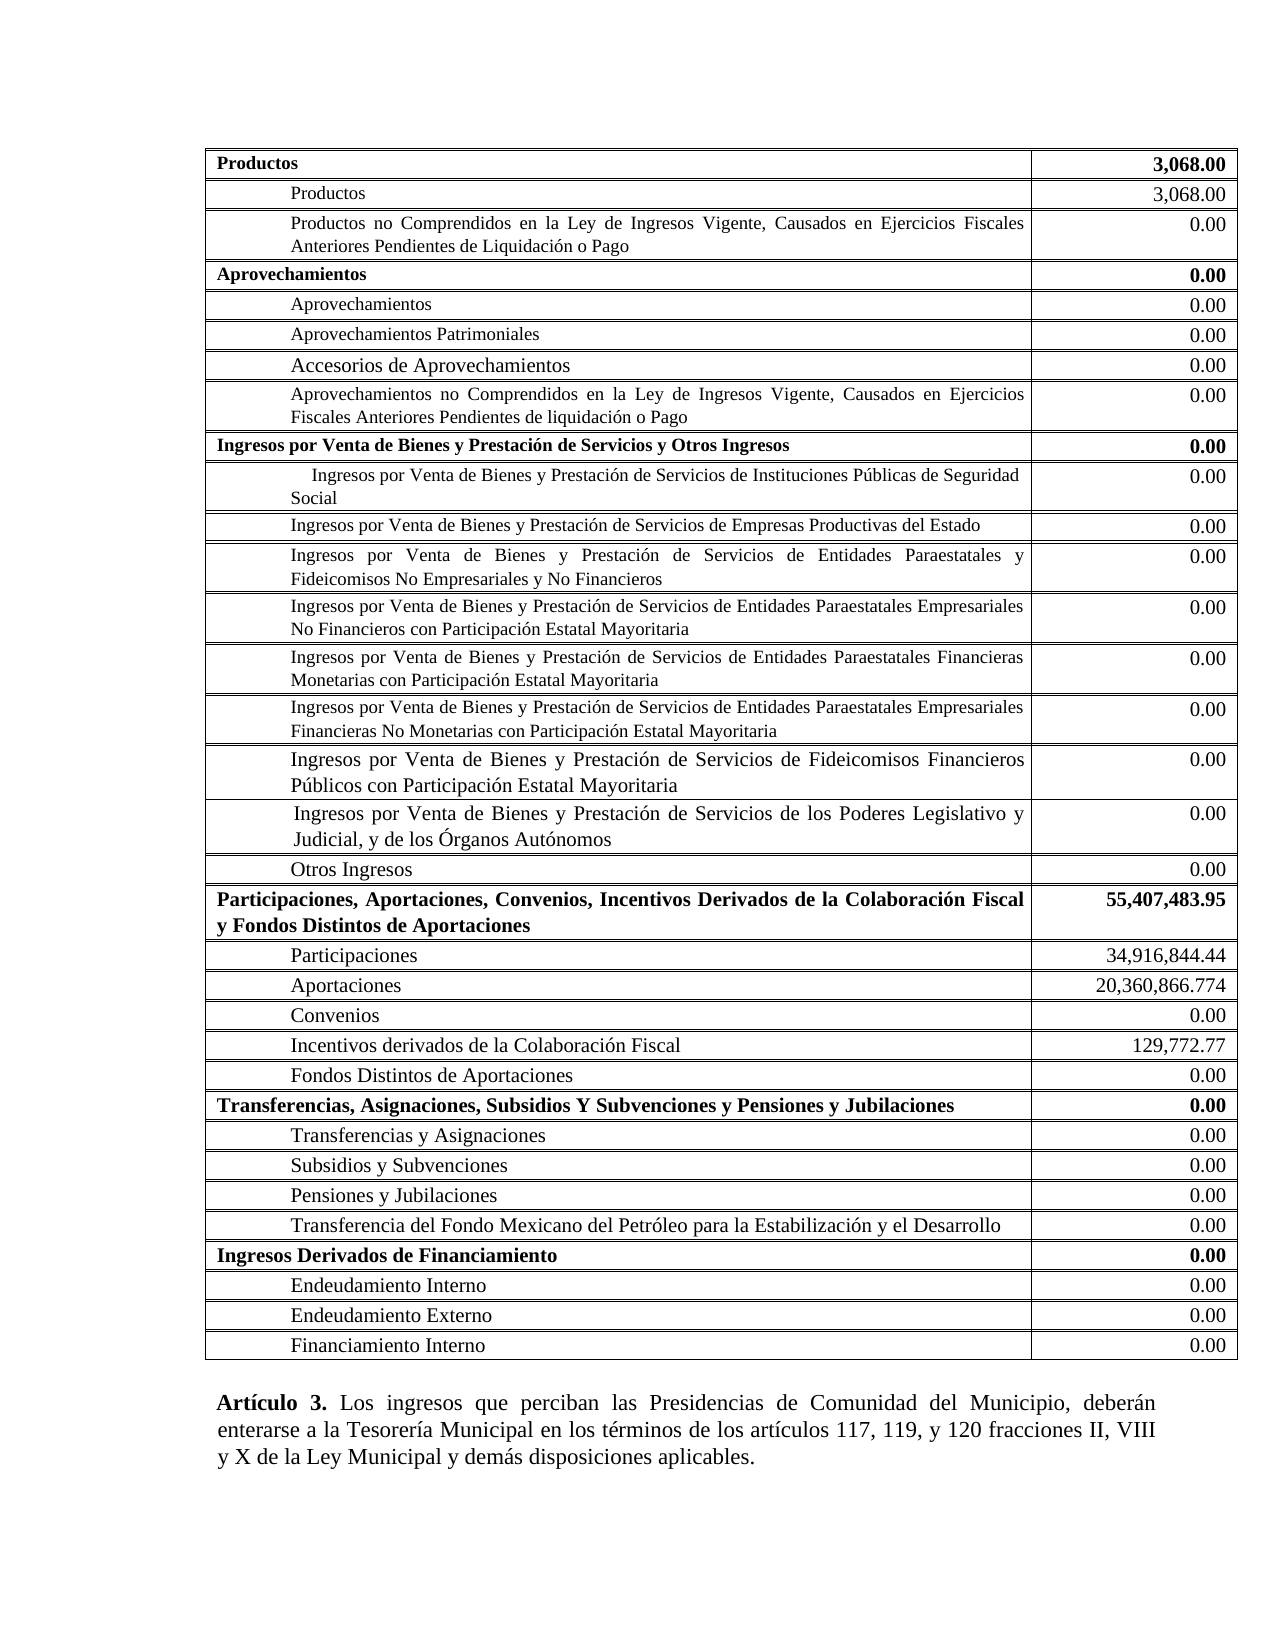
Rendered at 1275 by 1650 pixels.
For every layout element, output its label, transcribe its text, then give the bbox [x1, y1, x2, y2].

table_cell Accesorios de Aprovechamientos [206, 352, 1031, 379]
table_cell Otros Ingresos [206, 856, 1031, 883]
table_cell 0.00 [1032, 1182, 1237, 1209]
table_cell Endeudamiento Interno [206, 1272, 1031, 1299]
table_cell 0.00 [1032, 1242, 1237, 1269]
table_cell 0.00 [1032, 856, 1237, 883]
table_cell Transferencias, Asignaciones, Subsidios Y Subvenciones y Pensiones y Jubilaciones [206, 1092, 1031, 1119]
table_cell 0.00 [1032, 514, 1237, 540]
table_cell 0.00 [1032, 800, 1237, 853]
table_cell 0.00 [1032, 746, 1237, 799]
table_cell 0.00 [1032, 292, 1237, 319]
table_cell Productos [206, 181, 1031, 208]
table_cell Aportaciones [206, 972, 1031, 999]
table_cell 20,360,866.774 [1032, 972, 1237, 999]
table_cell 0.00 [1032, 1092, 1237, 1119]
table_cell Aprovechamientos Patrimoniales [206, 322, 1031, 349]
table_cell 3,068.00 [1032, 181, 1237, 208]
table_cell 0.00 [1032, 262, 1237, 289]
table_cell 34,916,844.44 [1032, 942, 1237, 969]
table_cell Productos [206, 151, 1031, 178]
table_cell 0.00 [1032, 352, 1237, 379]
table_cell Convenios [206, 1002, 1031, 1029]
table_cell 0.00 [1032, 1152, 1237, 1179]
table_cell Ingresos por Venta de Bienes y Prestación de Servicios de Empresas Productivas del Estado [206, 514, 1031, 540]
table_cell Ingresos por Venta de Bienes y Prestación de Servicios de Entidades Paraestatales Financieras Monetarias con Participación Estatal Mayoritaria [206, 645, 1031, 693]
table_cell 0.00 [1032, 1272, 1237, 1299]
table_cell Participaciones, Aportaciones, Convenios, Incentivos Derivados de la Colaboración Fiscal y Fondos Distintos de Aportaciones [206, 886, 1031, 939]
table_cell 0.00 [1032, 1332, 1237, 1359]
table_cell Financiamiento Interno [206, 1332, 1031, 1359]
table_cell 0.00 [1032, 1212, 1237, 1239]
table_cell 129,772.77 [1032, 1032, 1237, 1059]
table_cell Productos no Comprendidos en la Ley de Ingresos Vigente, Causados en Ejercicios Fiscales Anteriores Pendientes de Liquidación o Pago [206, 211, 1031, 259]
table_cell 0.00 [1032, 211, 1237, 259]
table_cell Incentivos derivados de la Colaboración Fiscal [206, 1032, 1031, 1059]
table_cell Aprovechamientos no Comprendidos en la Ley de Ingresos Vigente, Causados en Ejercicios Fiscales Anteriores Pendientes de liquidación o Pago [206, 382, 1031, 430]
table_cell 0.00 [1032, 1062, 1237, 1089]
table_cell Ingresos por Venta de Bienes y Prestación de Servicios de Instituciones Públicas de Seguridad Social [206, 463, 1031, 510]
table_cell Transferencia del Fondo Mexicano del Petróleo para la Estabilización y el Desarrollo [206, 1212, 1031, 1239]
table_cell Ingresos Derivados de Financiamiento [206, 1242, 1031, 1269]
table_cell Ingresos por Venta de Bienes y Prestación de Servicios de Entidades Paraestatales y Fideicomisos No Empresariales y No Financieros [206, 544, 1031, 591]
table_cell Pensiones y Jubilaciones [206, 1182, 1031, 1209]
table_cell 0.00 [1032, 322, 1237, 349]
table_cell 0.00 [1032, 1302, 1237, 1329]
text Artículo 3. Los ingresos que perciban las Presidencias de Comunidad del Municipio, deberán enterarse a la Tesorería Municipal en los términos de los artículos 117, 119, y 120 fracciones II, VIII y X de la Ley Municipal y demás disposiciones aplicables. [216, 1388, 1158, 1469]
table_cell 0.00 [1032, 544, 1237, 591]
table_cell 3,068.00 [1032, 151, 1237, 178]
table_cell Ingresos por Venta de Bienes y Prestación de Servicios de Entidades Paraestatales Empresariales No Financieros con Participación Estatal Mayoritaria [206, 594, 1031, 642]
table_cell Ingresos por Venta de Bienes y Prestación de Servicios de Fideicomisos Financieros Públicos con Participación Estatal Mayoritaria [206, 746, 1031, 799]
table_cell 0.00 [1032, 1122, 1237, 1149]
table_cell Endeudamiento Externo [206, 1302, 1031, 1329]
table_cell Ingresos por Venta de Bienes y Prestación de Servicios de Entidades Paraestatales Empresariales Financieras No Monetarias con Participación Estatal Mayoritaria [206, 696, 1031, 743]
table_cell 0.00 [1032, 1002, 1237, 1029]
table_cell Ingresos por Venta de Bienes y Prestación de Servicios y Otros Ingresos [206, 433, 1031, 460]
table_cell Subsidios y Subvenciones [206, 1152, 1031, 1179]
table_cell Aprovechamientos [206, 292, 1031, 319]
table_cell 55,407,483.95 [1032, 886, 1237, 939]
table_cell 0.00 [1032, 433, 1237, 460]
table_cell Aprovechamientos [206, 262, 1031, 289]
table_cell 0.00 [1032, 382, 1237, 430]
table_cell Transferencias y Asignaciones [206, 1122, 1031, 1149]
table_cell 0.00 [1032, 594, 1237, 642]
table_cell 0.00 [1032, 696, 1237, 743]
table_cell Participaciones [206, 942, 1031, 969]
table_cell 0.00 [1032, 463, 1237, 510]
table_cell Ingresos por Venta de Bienes y Prestación de Servicios de los Poderes Legislativo y Judicial, y de los Órganos Autónomos [206, 800, 1031, 853]
table_cell 0.00 [1032, 645, 1237, 693]
table_cell Fondos Distintos de Aportaciones [206, 1062, 1031, 1089]
